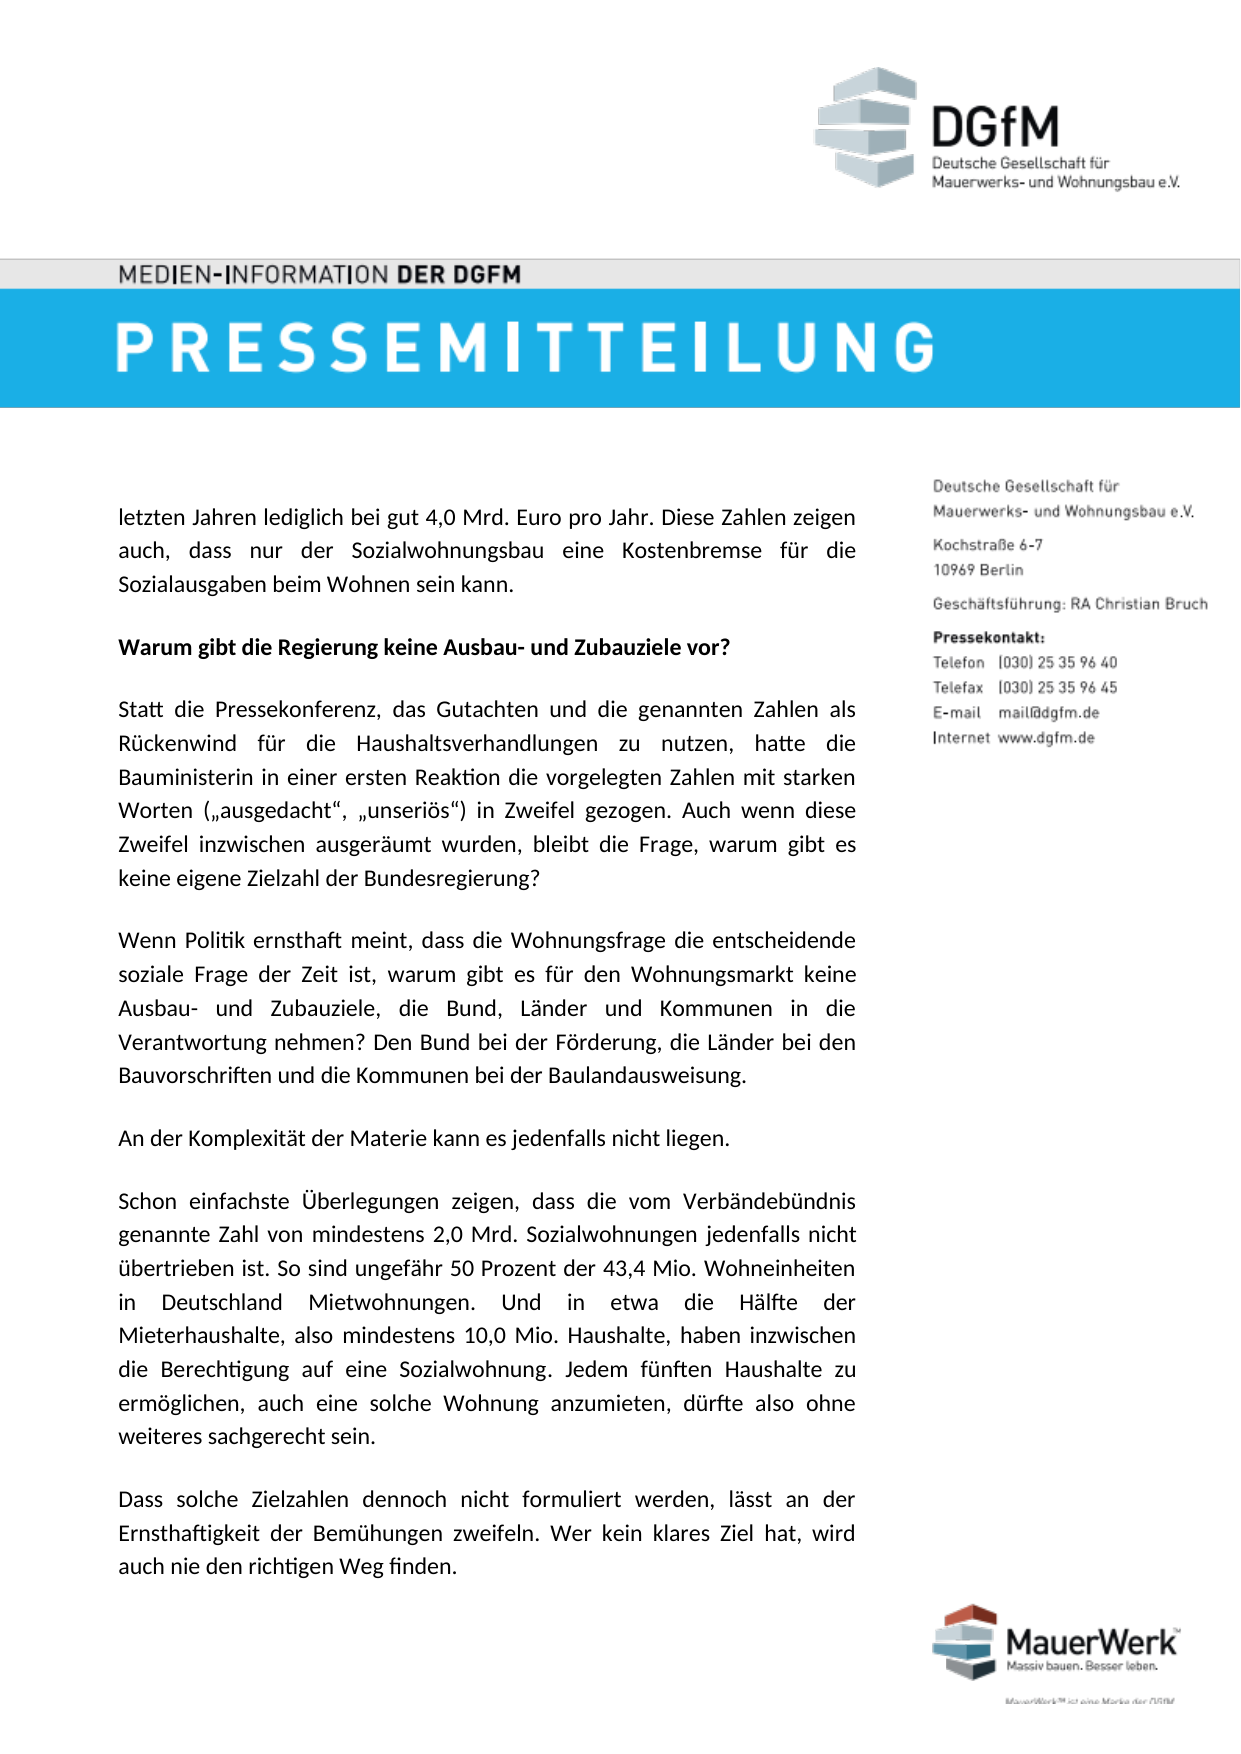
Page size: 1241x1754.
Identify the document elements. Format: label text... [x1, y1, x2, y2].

text Dass solche Zielzahlen dennoch nicht formuliert werden, lässt an der Ernsthaftigkeit der Bemühungen zweifeln. Wer kein klares Ziel hat, wird auch nie den richtigen Weg finden. [118, 1484, 857, 1581]
text Schon einfachste Überlegungen zeigen, dass die vom Verbändebündnis genannte Zahl von mindestens 2,0 Mrd. Sozialwohnungen jedenfalls nicht übertrieben ist. So sind ungefähr 50 Prozent der 43,4 Mio. Wohneinheiten in Deutschland Mietwohnungen. Und in etwa die Hälfte der Mieterhaushalte, also mindestens 10,0 Mio. Haushalte, haben inzwischen die Berechtigung auf eine Sozialwohnung. Jedem fünften Haushalte zu ermöglichen, auch eine solche Wohnung anzumieten, dürfte also ohne weiteres sachgerecht sein. [118, 1186, 857, 1451]
text Statt die Pressekonferenz, das Gutachten und die genannten Zahlen als Rückenwind für die Haushaltsverhandlungen zu nutzen, hatte die Bauministerin in einer ersten Reaktion die vorgelegten Zahlen mit starken Worten („ausgedacht“, „unseriös“) in Zweifel gezogen. Auch wenn diese Zweifel inzwischen ausgeräumt wurden, bleibt die Frage, warum gibt es keine eigene Zielzahl der Bundesregierung? [118, 694, 857, 892]
text Warum gibt die Regierung keine Ausbau- und Zubauziele vor? [118, 632, 857, 661]
text Wenn Politik ernsthaft meint, dass die Wohnungsfrage die entscheidende soziale Frage der Zeit ist, warum gibt es für den Wohnungsmarkt keine Ausbau- und Zubauziele, die Bund, Länder und Kommunen in die Verantwortung nehmen? Den Bund bei der Förderung, die Länder bei den Bauvorschriften und die Kommunen bei der Baulandausweisung. [118, 926, 857, 1089]
text An der Komplexität der Materie kann es jedenfalls nicht liegen. [118, 1123, 857, 1152]
text letzten Jahren lediglich bei gut 4,0 Mrd. Euro pro Jahr. Diese Zahlen zeigen auch, dass nur der Sozialwohnungsbau eine Kostenbremse für die Sozialausgaben beim Wohnen sein kann. [118, 502, 857, 598]
